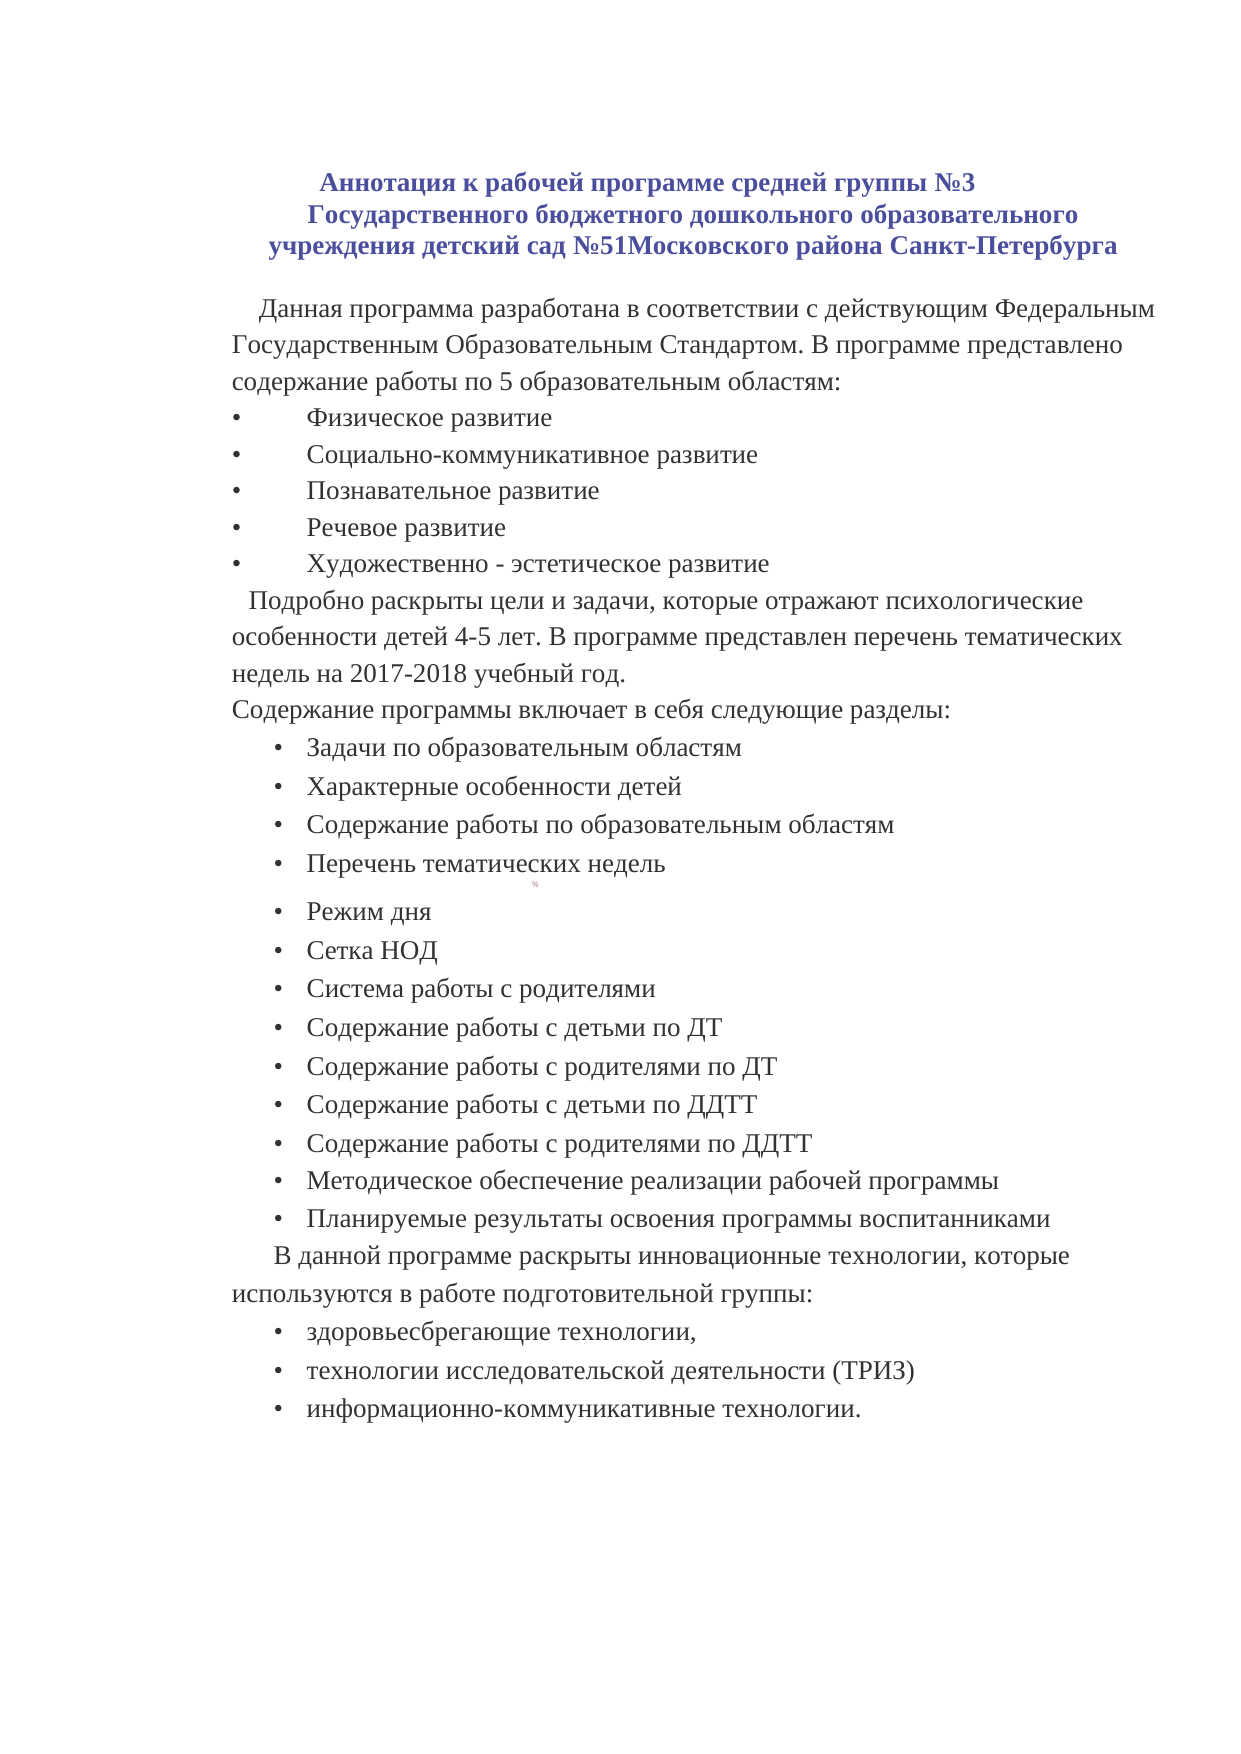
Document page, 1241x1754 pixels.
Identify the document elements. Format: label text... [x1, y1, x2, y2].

text Аннотация к рабочей программе средней группы №3 [319, 167, 1156, 198]
list Перечень тематических недель [232, 841, 1156, 880]
text Подробно раскрыты цели и задачи, которые отражают психологические особенности детей 4-5 лет. В программе представлен перечень тематических недель на 2017-2018 учебный год. [232, 580, 1156, 689]
list Методическое обеспечение реализации рабочей программы [232, 1160, 1156, 1197]
text Государственного бюджетного дошкольного образовательного учреждения детский сад №51Московского района Санкт-Петербурга [232, 198, 1154, 261]
list Система работы с родителями [232, 967, 1156, 1006]
text Содержание программы включает в себя следующие разделы: [232, 689, 1156, 726]
list Содержание работы с родителями по ДТ [232, 1044, 1156, 1083]
list Содержание работы с родителями по ДДТТ [232, 1121, 1156, 1160]
list Физическое развитие [232, 398, 1156, 434]
list Речевое развитие [232, 507, 1156, 543]
list Характерные особенности детей [232, 764, 1156, 803]
list Познавательное развитие [232, 471, 1156, 507]
list Планируемые результаты освоения программы воспитанниками [232, 1197, 1156, 1235]
list Режим дня [232, 890, 1156, 928]
list Содержание работы с детьми по ДДТТ [232, 1083, 1156, 1121]
text В данной программе раскрыты инновационные технологии, которые используются в работе подготовительной группы: [232, 1235, 1156, 1310]
list Содержание работы с детьми по ДТ [232, 1006, 1156, 1044]
text Данная программа разработана в соответствии с действующим Федеральным Государственным Образовательным Стандартом. В программе представлено содержание работы по 5 образовательным областям: [232, 288, 1156, 398]
list здоровьесбрегающие технологии, [232, 1310, 1156, 1348]
list Задачи по образовательным областям [232, 726, 1156, 764]
list Содержание работы по образовательным областям [232, 803, 1156, 841]
list технологии исследовательской деятельности (ТРИЗ) [232, 1348, 1156, 1387]
list Сетка НОД [232, 928, 1156, 967]
list Социально-коммуникативное развитие [232, 434, 1156, 471]
list информационно-коммуникативные технологии. [232, 1387, 1156, 1425]
list Художественно - эстетическое развитие [232, 543, 1156, 580]
